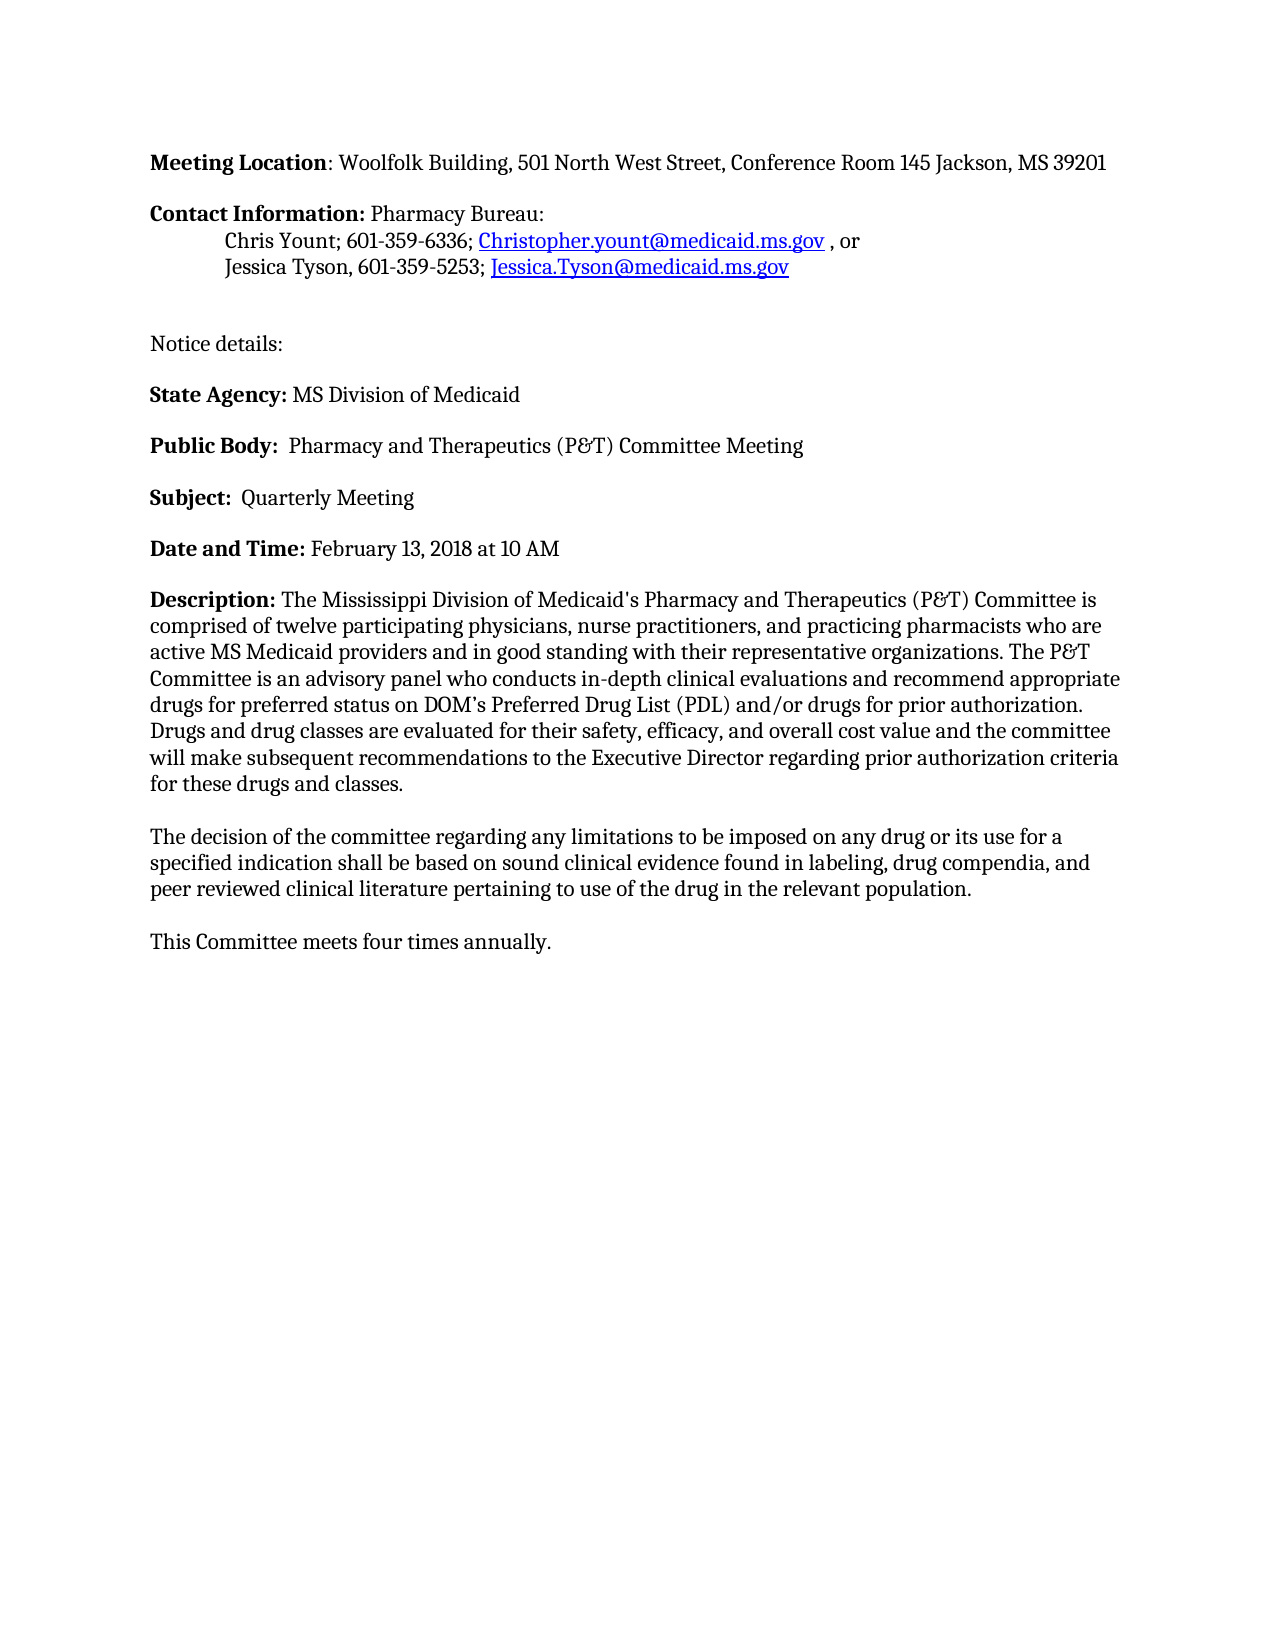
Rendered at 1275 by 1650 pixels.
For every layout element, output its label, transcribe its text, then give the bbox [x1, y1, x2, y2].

text Chris Yount; 601-359-6336; Christopher.yount@medicaid.ms.gov , or [150, 227, 1125, 254]
text Meeting Location: Woolfolk Building, 501 North West Street, Conference Room 145 Jackson, MS 39201 [150, 150, 1125, 176]
text Date and Time: February 13, 2018 at 10 AM [150, 535, 1125, 562]
text Contact Information: Pharmacy Bureau: [150, 201, 1125, 227]
text State Agency: MS Division of Medicaid [150, 382, 1125, 408]
text Public Body: Pharmacy and Therapeutics (P&T) Committee Meeting [150, 433, 1125, 459]
text Description: The Mississippi Division of Medicaid's Pharmacy and Therapeutics (P&T) Committee is comprised of twelve participating physicians, nurse practitioners, and practicing pharmacists who are active MS Medicaid providers and in good standing with their representative organizations. The P&T Committee is an advisory panel who conducts in-depth clinical evaluations and recommend appropriate drugs for preferred status on DOM’s Preferred Drug List (PDL) and/or drugs for prior authorization. Drugs and drug classes are evaluated for their safety, efficacy, and overall cost value and the committee will make subsequent recommendations to the Executive Director regarding prior authorization criteria for these drugs and classes. The decision of the committee regarding any limitations to be imposed on any drug or its use for a specified indication shall be based on sound clinical evidence found in labeling, drug compendia, and peer reviewed clinical literature pertaining to use of the drug in the relevant population. This Committee meets four times annually. [150, 586, 1125, 955]
text Notice details: [150, 331, 1125, 357]
text Jessica Tyson, 601-359-5253; Jessica.Tyson@medicaid.ms.gov [150, 254, 1125, 280]
text Subject: Quarterly Meeting [150, 484, 1125, 511]
